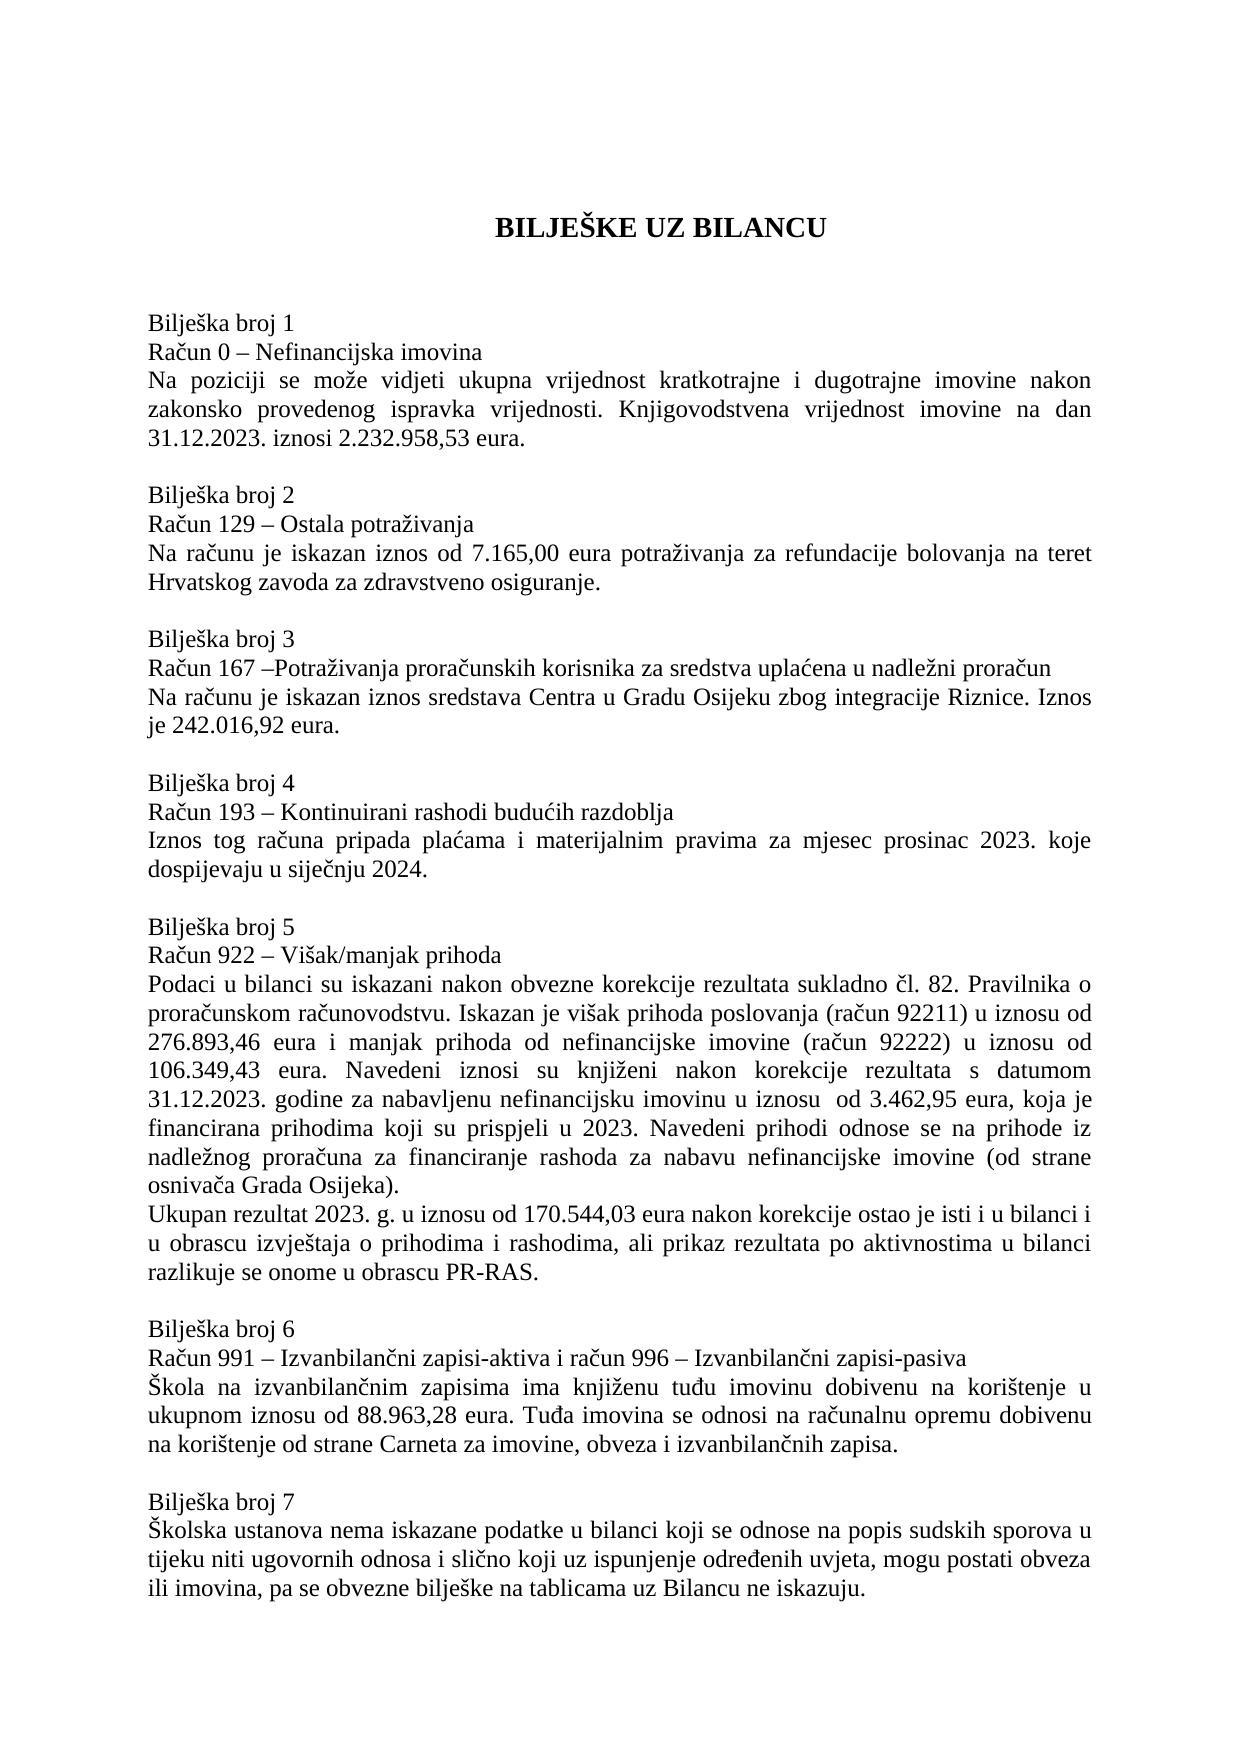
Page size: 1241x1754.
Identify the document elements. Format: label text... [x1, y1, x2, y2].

text Na poziciji se može vidjeti ukupna vrijednost kratkotrajne i dugotrajne imovine nakon zakonsko provedenog ispravka vrijednosti. Knjigovodstvena vrijednost imovine na dan 31.12.2023. iznosi 2.232.958,53 eura. [148, 365, 1093, 452]
text Račun 991 – Izvanbilančni zapisi-aktiva i račun 996 – Izvanbilančni zapisi-pasiva [148, 1343, 1093, 1372]
text Bilješka broj 3 [148, 624, 1093, 653]
text Bilješka broj 4 [148, 768, 1093, 797]
text Škola na izvanbilančnim zapisima ima knjiženu tuđu imovinu dobivenu na korištenje u ukupnom iznosu od 88.963,28 eura. Tuđa imovina se odnosi na računalnu opremu dobivenu na korištenje od strane Carneta za imovine, obveza i izvanbilančnih zapisa. [148, 1372, 1093, 1458]
text Račun 193 – Kontinuirani rashodi budućih razdoblja [148, 797, 1093, 825]
text Ukupan rezultat 2023. g. u iznosu od 170.544,03 eura nakon korekcije ostao je isti i u bilanci i u obrascu izvještaja o prihodima i rashodima, ali prikaz rezultata po aktivnostima u bilanci razlikuje se onome u obrascu PR-RAS. [148, 1199, 1093, 1285]
text Račun 167 –Potraživanja proračunskih korisnika za sredstva uplaćena u nadležni proračun [148, 653, 1093, 682]
text Račun 0 – Nefinancijska imovina [148, 337, 1093, 365]
text Bilješka broj 2 [148, 480, 1093, 509]
text Račun 922 – Višak/manjak prihoda [148, 940, 1093, 969]
text Na računu je iskazan iznos od 7.165,00 eura potraživanja za refundacije bolovanja na teret Hrvatskog zavoda za zdravstveno osiguranje. [148, 538, 1093, 595]
text Bilješka broj 5 [148, 912, 1093, 940]
text Bilješka broj 6 [148, 1314, 1093, 1343]
text Na računu je iskazan iznos sredstava Centra u Gradu Osijeku zbog integracije Riznice. Iznos je 242.016,92 eura. [148, 682, 1093, 739]
list BILJEŠKE UZ BILANCU [229, 210, 1093, 243]
text Račun 129 – Ostala potraživanja [148, 509, 1093, 538]
text Školska ustanova nema iskazane podatke u bilanci koji se odnose na popis sudskih sporova u tijeku niti ugovornih odnosa i slično koji uz ispunjenje određenih uvjeta, mogu postati obveza ili imovina, pa se obvezne bilješke na tablicama uz Bilancu ne iskazuju. [148, 1515, 1093, 1602]
text Iznos tog računa pripada plaćama i materijalnim pravima za mjesec prosinac 2023. koje dospijevaju u siječnju 2024. [148, 825, 1093, 883]
text Podaci u bilanci su iskazani nakon obvezne korekcije rezultata sukladno čl. 82. Pravilnika o proračunskom računovodstvu. Iskazan je višak prihoda poslovanja (račun 92211) u iznosu od 276.893,46 eura i manjak prihoda od nefinancijske imovine (račun 92222) u iznosu od 106.349,43 eura. Navedeni iznosi su knjiženi nakon korekcije rezultata s datumom 31.12.2023. godine za nabavljenu nefinancijsku imovinu u iznosu od 3.462,95 eura, koja je financirana prihodima koji su prispjeli u 2023. Navedeni prihodi odnose se na prihode iz nadležnog proračuna za financiranje rashoda za nabavu nefinancijske imovine (od strane osnivača Grada Osijeka). [148, 969, 1093, 1199]
text Bilješka broj 7 [148, 1487, 1093, 1515]
text Bilješka broj 1 [148, 308, 1093, 337]
